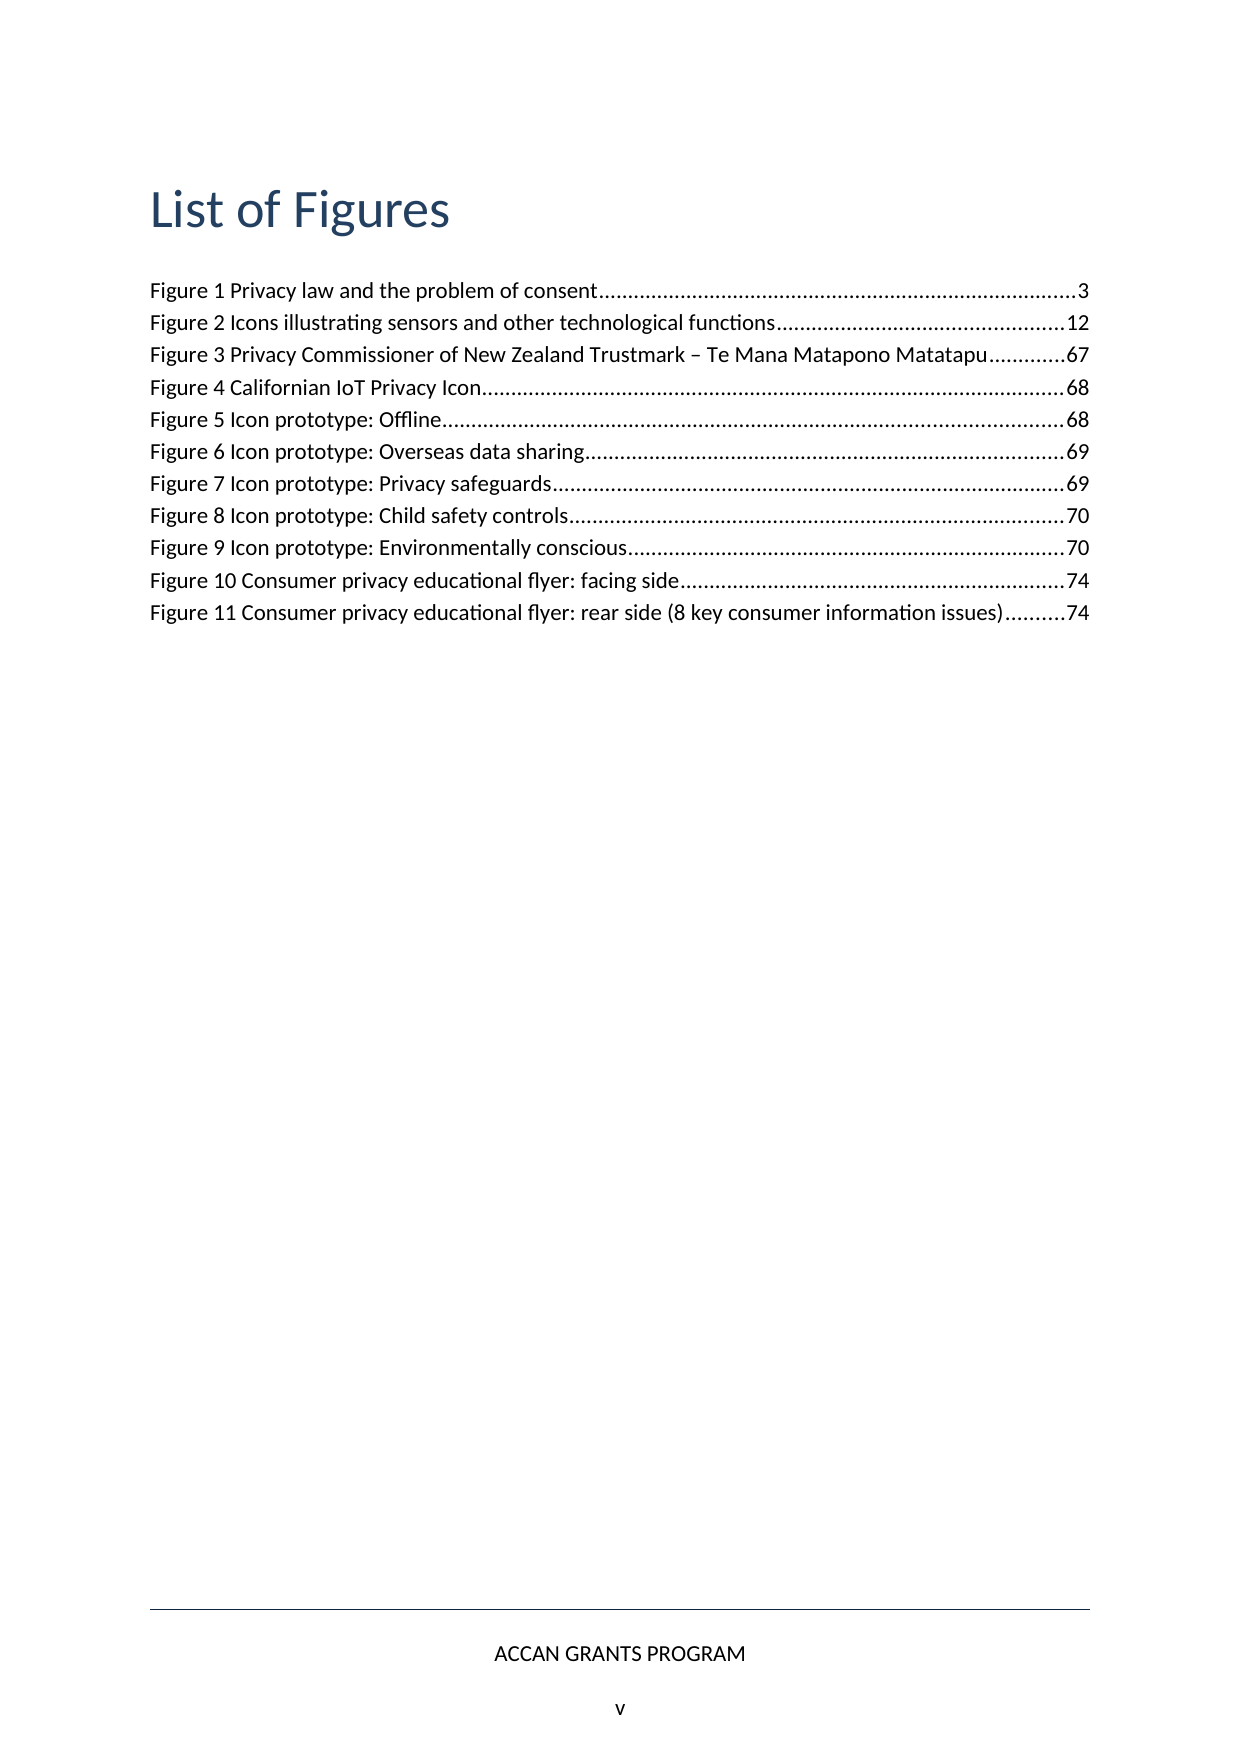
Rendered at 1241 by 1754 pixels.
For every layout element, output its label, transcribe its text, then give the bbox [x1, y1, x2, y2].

text Figure 2 Icons illustrating sensors and other technological functions 12 [150, 308, 1090, 336]
subtitle List of Figures [150, 175, 1090, 241]
text Figure 5 Icon prototype: Offline 68 [150, 405, 1090, 433]
text Figure 7 Icon prototype: Privacy safeguards 69 [150, 469, 1090, 497]
text Figure 10 Consumer privacy educational flyer: facing side 74 [150, 566, 1090, 594]
text Figure 11 Consumer privacy educational flyer: rear side (8 key consumer information issues) 74 [150, 598, 1090, 626]
text Figure 8 Icon prototype: Child safety controls 70 [150, 501, 1090, 529]
text Figure 3 Privacy Commissioner of New Zealand Trustmark – Te Mana Matapono Matatapu 67 [150, 340, 1090, 368]
text Figure 4 Californian IoT Privacy Icon 68 [150, 373, 1090, 401]
text Figure 9 Icon prototype: Environmentally conscious 70 [150, 533, 1090, 562]
text Figure 1 Privacy law and the problem of consent 3 [150, 276, 1090, 304]
text Figure 6 Icon prototype: Overseas data sharing 69 [150, 437, 1090, 465]
